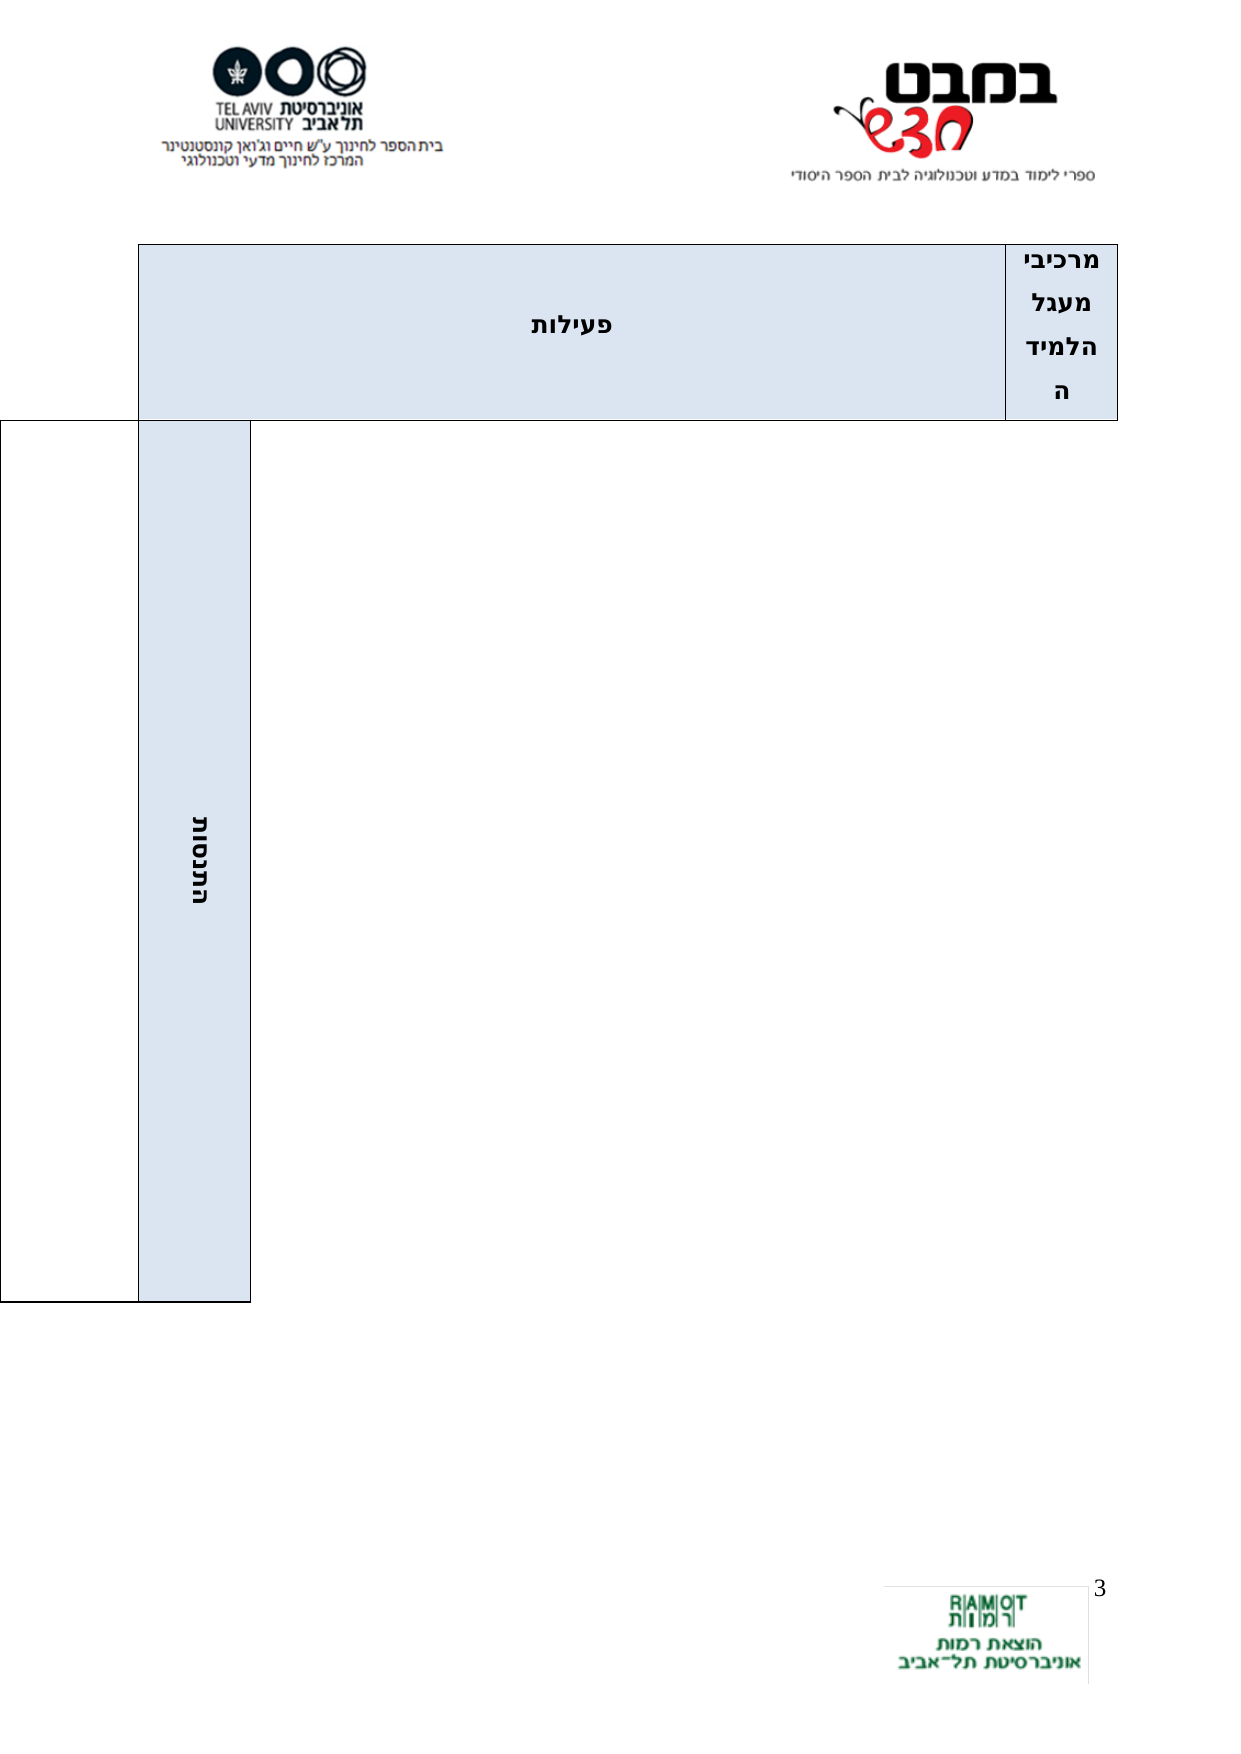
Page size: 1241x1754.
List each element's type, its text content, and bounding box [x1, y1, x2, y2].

table_header פעילות [139, 245, 1005, 419]
table_header מרכיבי מעגל הלמידה [1006, 245, 1117, 419]
picture [151, 37, 1107, 194]
table_cell התנסות [139, 421, 250, 1301]
picture [883, 1585, 1092, 1684]
